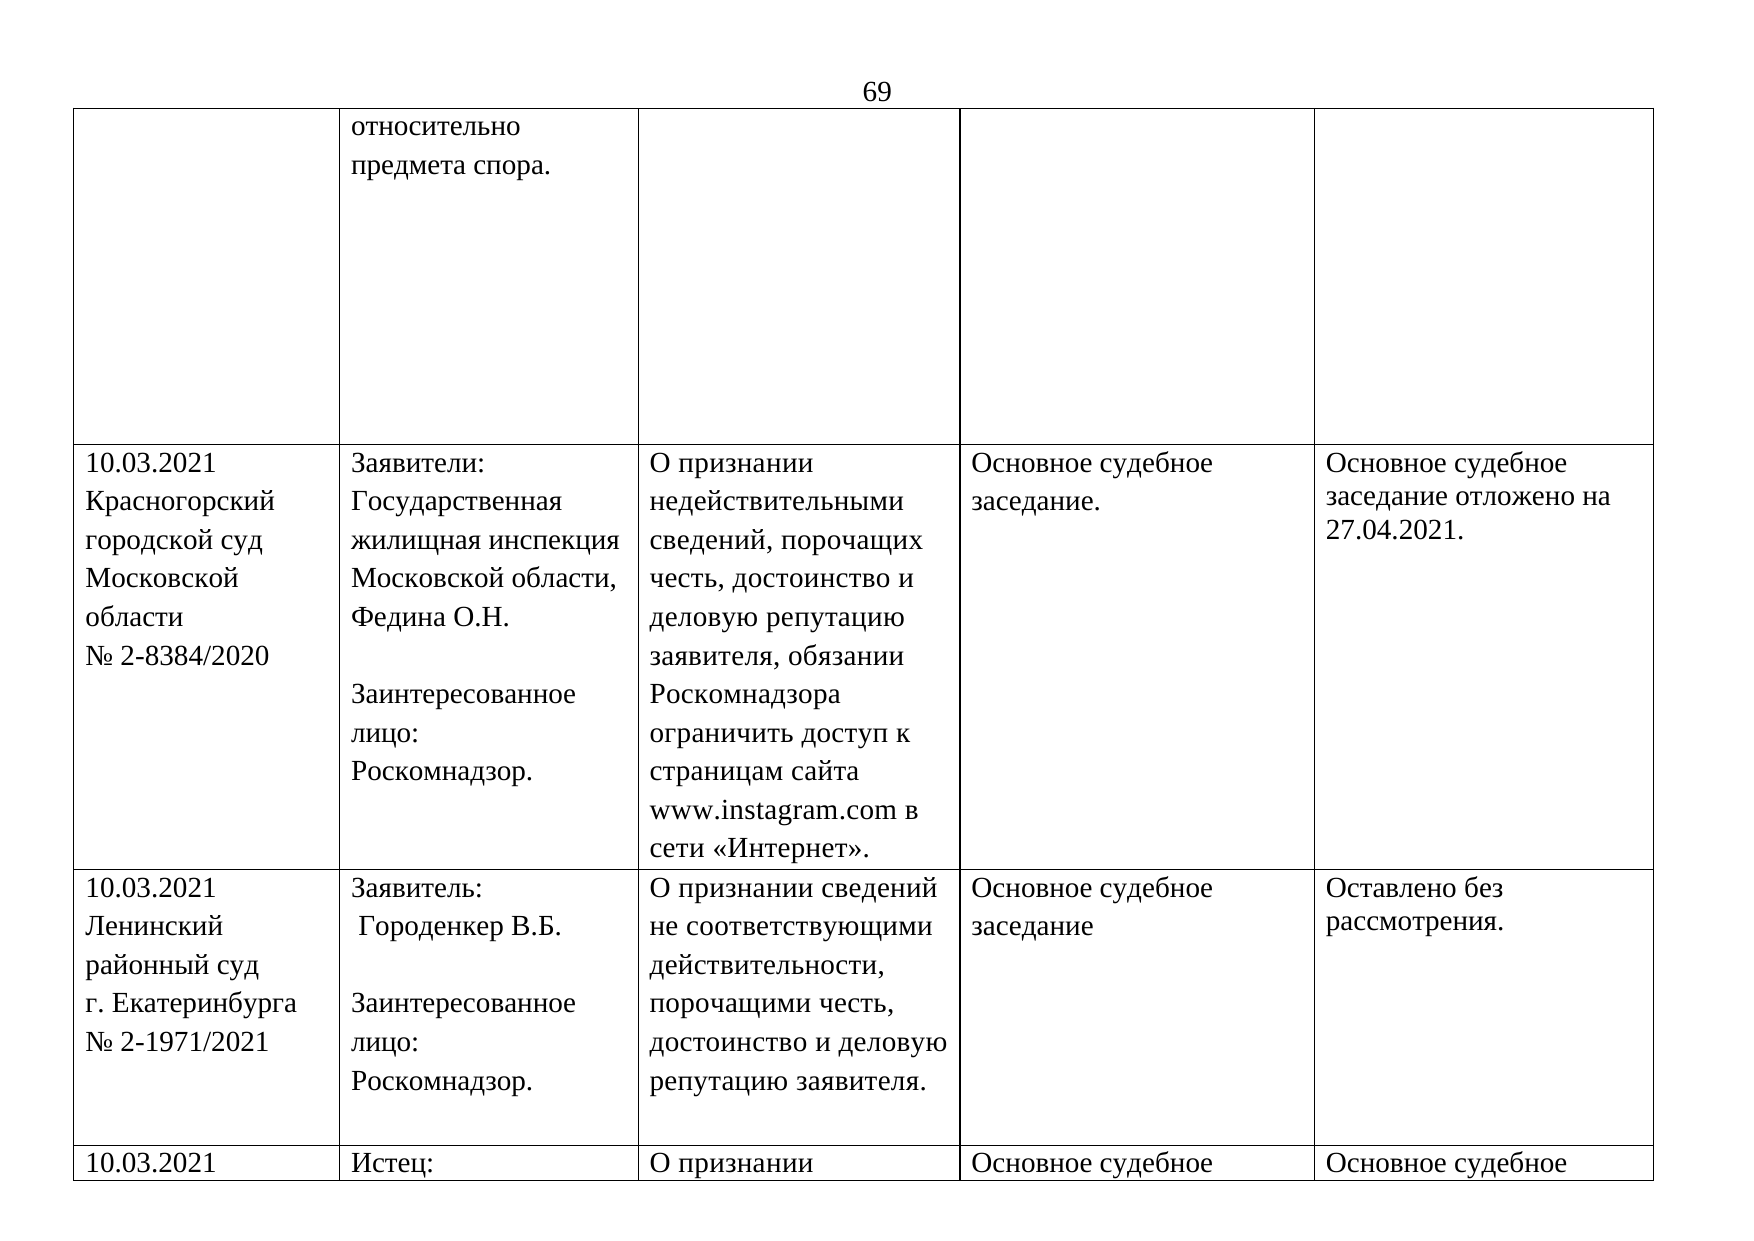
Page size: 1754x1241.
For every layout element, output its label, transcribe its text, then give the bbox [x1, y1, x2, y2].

table_cell О признании недействительными сведений, порочащих честь, достоинство и деловую репутацию заявителя, обязании Роскомнадзора ограничить доступ к страницам сайта www.instagram.com в сети «Интернет». [639, 445, 959, 869]
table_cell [340, 109, 638, 444]
table_cell Основное судебное заседание отложено на 27.04.2021. [1315, 445, 1653, 869]
table_cell 10.03.2021 Ленинский районный суд г. Екатеринбурга № 2-1971/2021 [74, 870, 339, 1144]
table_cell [639, 1146, 959, 1180]
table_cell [1315, 109, 1653, 444]
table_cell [74, 1146, 339, 1180]
table_cell 10.03.2021 Красногорский городской суд Московской области № 2-8384/2020 [74, 445, 339, 869]
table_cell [961, 109, 1314, 444]
table_cell Оставлено без рассмотрения. [1315, 870, 1653, 1144]
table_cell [74, 109, 339, 444]
table_cell Заявитель: Городенкер В.Б. Заинтересованное лицо: Роскомнадзор. [340, 870, 638, 1144]
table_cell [961, 870, 1314, 1144]
table_cell Основное судебное заседание. [961, 445, 1314, 869]
table_cell Заявители: Государственная жилищная инспекция Московской области, Федина О.Н. Заинтересованное лицо: Роскомнадзор. [340, 445, 638, 869]
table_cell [1315, 1146, 1653, 1180]
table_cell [961, 1146, 1314, 1180]
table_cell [639, 109, 959, 444]
table_cell О признании сведений не соответствующими действительности, порочащими честь, достоинство и деловую репутацию заявителя. [639, 870, 959, 1144]
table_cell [340, 1146, 638, 1180]
